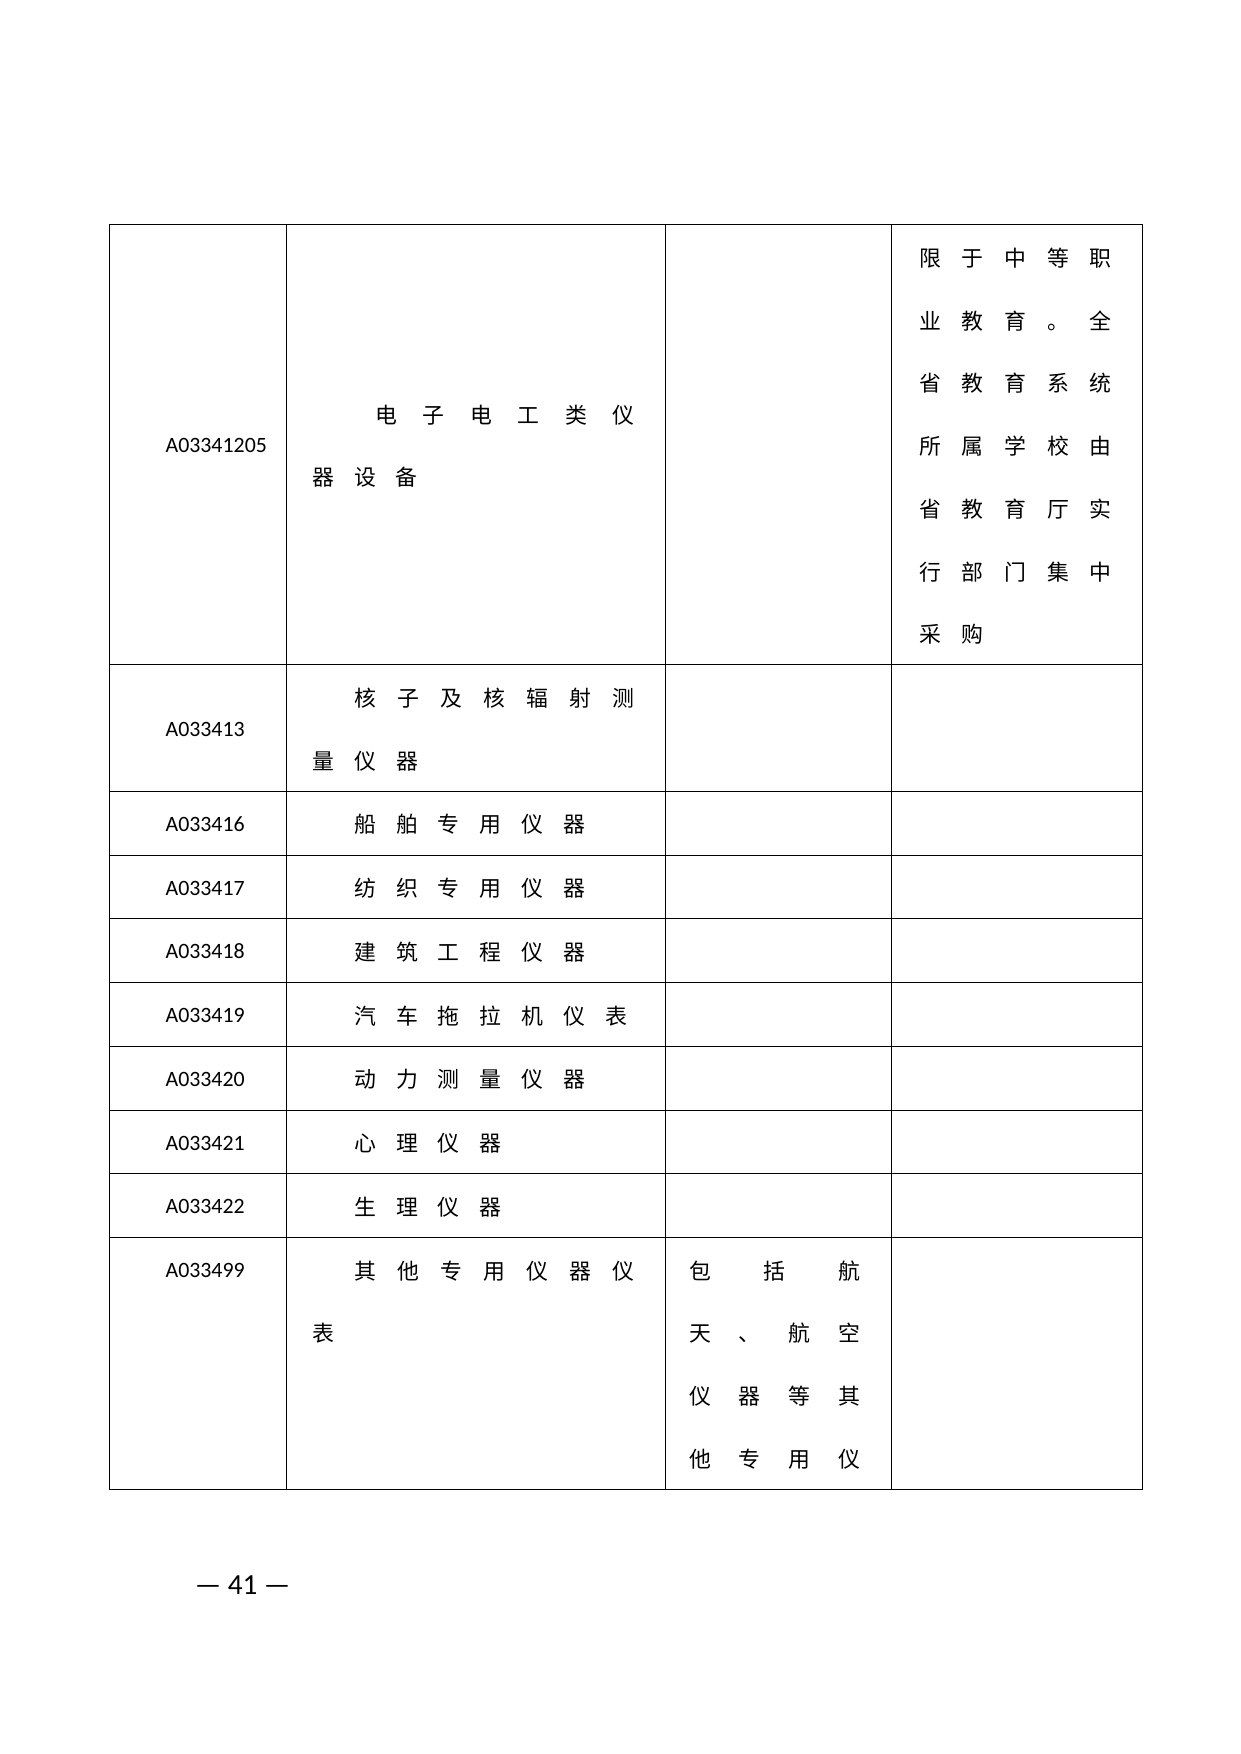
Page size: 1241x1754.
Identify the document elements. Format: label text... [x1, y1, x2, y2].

table_cell [892, 919, 1142, 982]
table_cell [666, 225, 891, 664]
table_cell [892, 1174, 1142, 1237]
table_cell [892, 225, 1142, 664]
table_cell [892, 983, 1142, 1046]
table_cell A033413 [110, 665, 286, 791]
table_cell A033421 [110, 1111, 286, 1173]
table_cell 电子电工类仪器设备 [287, 225, 665, 664]
table_cell 纺织专用仪器 [287, 856, 665, 918]
table_cell [666, 1047, 891, 1109]
table_cell [892, 1111, 1142, 1173]
table_cell [666, 1111, 891, 1173]
table_cell A033499 [110, 1238, 286, 1489]
table_cell A033422 [110, 1174, 286, 1237]
table_cell [666, 1174, 891, 1237]
table_cell [666, 919, 891, 982]
table_cell [892, 1047, 1142, 1109]
table_cell A03341205 [110, 225, 286, 664]
table_cell A033417 [110, 856, 286, 918]
table_cell 船舶专用仪器 [287, 792, 665, 854]
table_cell A033419 [110, 983, 286, 1046]
table_cell 生理仪器 [287, 1174, 665, 1237]
table_cell [666, 792, 891, 854]
table_cell A033416 [110, 792, 286, 854]
table_cell A033418 [110, 919, 286, 982]
table_cell 汽车拖拉机仪表 [287, 983, 665, 1046]
table_cell [892, 792, 1142, 854]
table_cell [666, 665, 891, 791]
table_cell 心理仪器 [287, 1111, 665, 1173]
table_cell 包括航天、航空仪器等其他专用仪器 [666, 1238, 891, 1489]
table_cell A033420 [110, 1047, 286, 1109]
table_cell [892, 1238, 1142, 1489]
table_cell 核子及核辐射测量仪器 [287, 665, 665, 791]
table_cell 动力测量仪器 [287, 1047, 665, 1109]
table_cell [666, 983, 891, 1046]
table_cell [892, 856, 1142, 918]
table_cell [666, 856, 891, 918]
table_cell 建筑工程仪器 [287, 919, 665, 982]
table_cell 其他专用仪器仪表 [287, 1238, 665, 1489]
table_cell [892, 665, 1142, 791]
